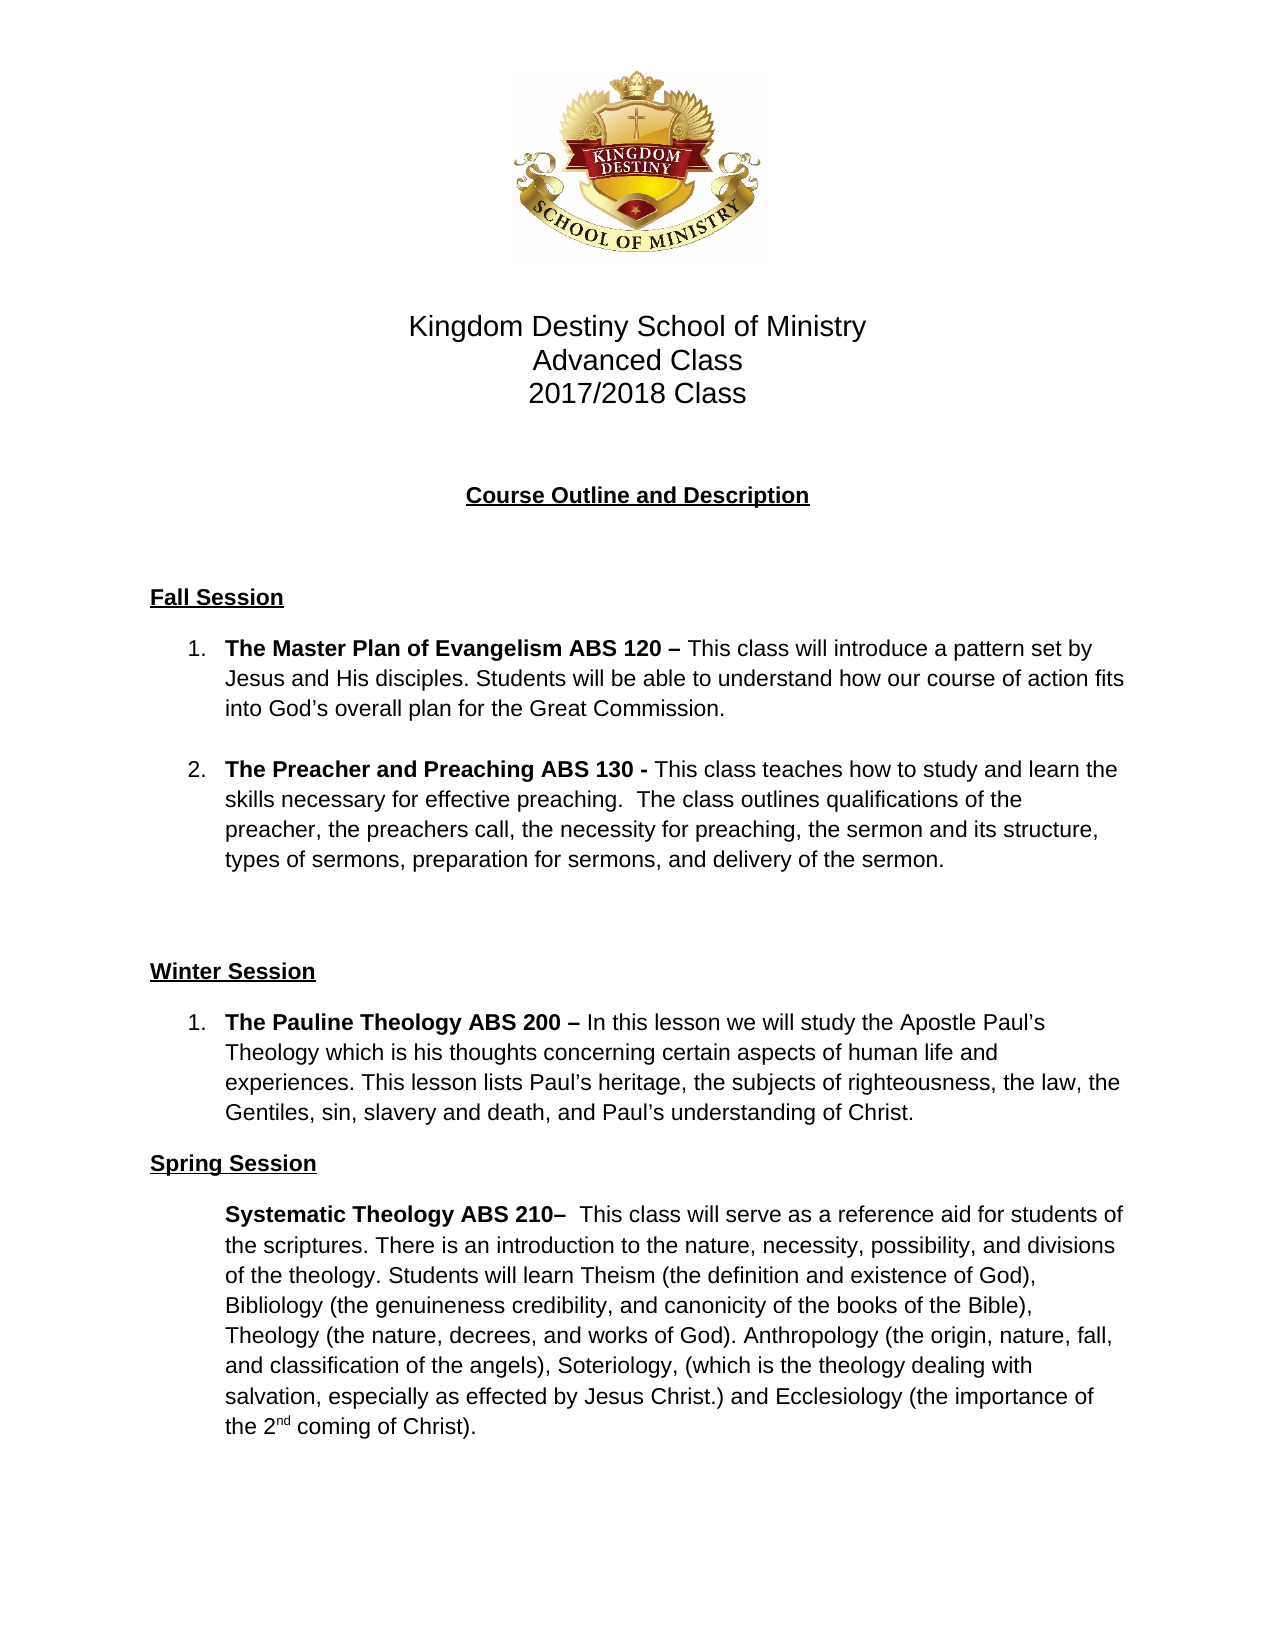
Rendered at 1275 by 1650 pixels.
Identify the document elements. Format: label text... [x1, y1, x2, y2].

list The Master Plan of Evangelism ABS 120 – This class will introduce a pattern set by Jesus and His disciples. Students will be able to understand how our course of action fits into God’s overall plan for the Great Commission. [187, 635, 1125, 721]
text Kingdom Destiny School of Ministry [150, 309, 1125, 343]
text Fall Session [150, 584, 1125, 610]
list The Preacher and Preaching ABS 130 - This class teaches how to study and learn the skills necessary for effective preaching. The class outlines qualifications of the preacher, the preachers call, the necessity for preaching, the sermon and its structure, types of sermons, preparation for sermons, and delivery of the sermon. [187, 756, 1125, 872]
picture [510, 69, 768, 263]
list Systematic Theology ABS 210– This class will serve as a reference aid for students of the scriptures. There is an introduction to the nature, necessity, possibility, and divisions of the theology. Students will learn Theism (the definition and existence of God), Bibliology (the genuineness credibility, and canonicity of the books of the Bible), Theology (the nature, decrees, and works of God). Anthropology (the origin, nature, fall, and classification of the angels), Soteriology, (which is the theology dealing with salvation, especially as effected by Jesus Christ.) and Ecclesiology (the importance of the 2nd coming of Christ). [225, 1201, 1125, 1439]
text 2017/2018 Class [150, 376, 1125, 410]
list The Pauline Theology ABS 200 – In this lesson we will study the Apostle Paul’s Theology which is his thoughts concerning certain aspects of human life and experiences. This lesson lists Paul’s heritage, the subjects of righteousness, the law, the Gentiles, sin, slavery and death, and Paul’s understanding of Christ. [187, 1009, 1125, 1126]
text Spring Session [150, 1150, 1125, 1177]
text Advanced Class [150, 343, 1125, 376]
text Winter Session [150, 958, 1125, 984]
text Course Outline and Description [150, 482, 1125, 508]
